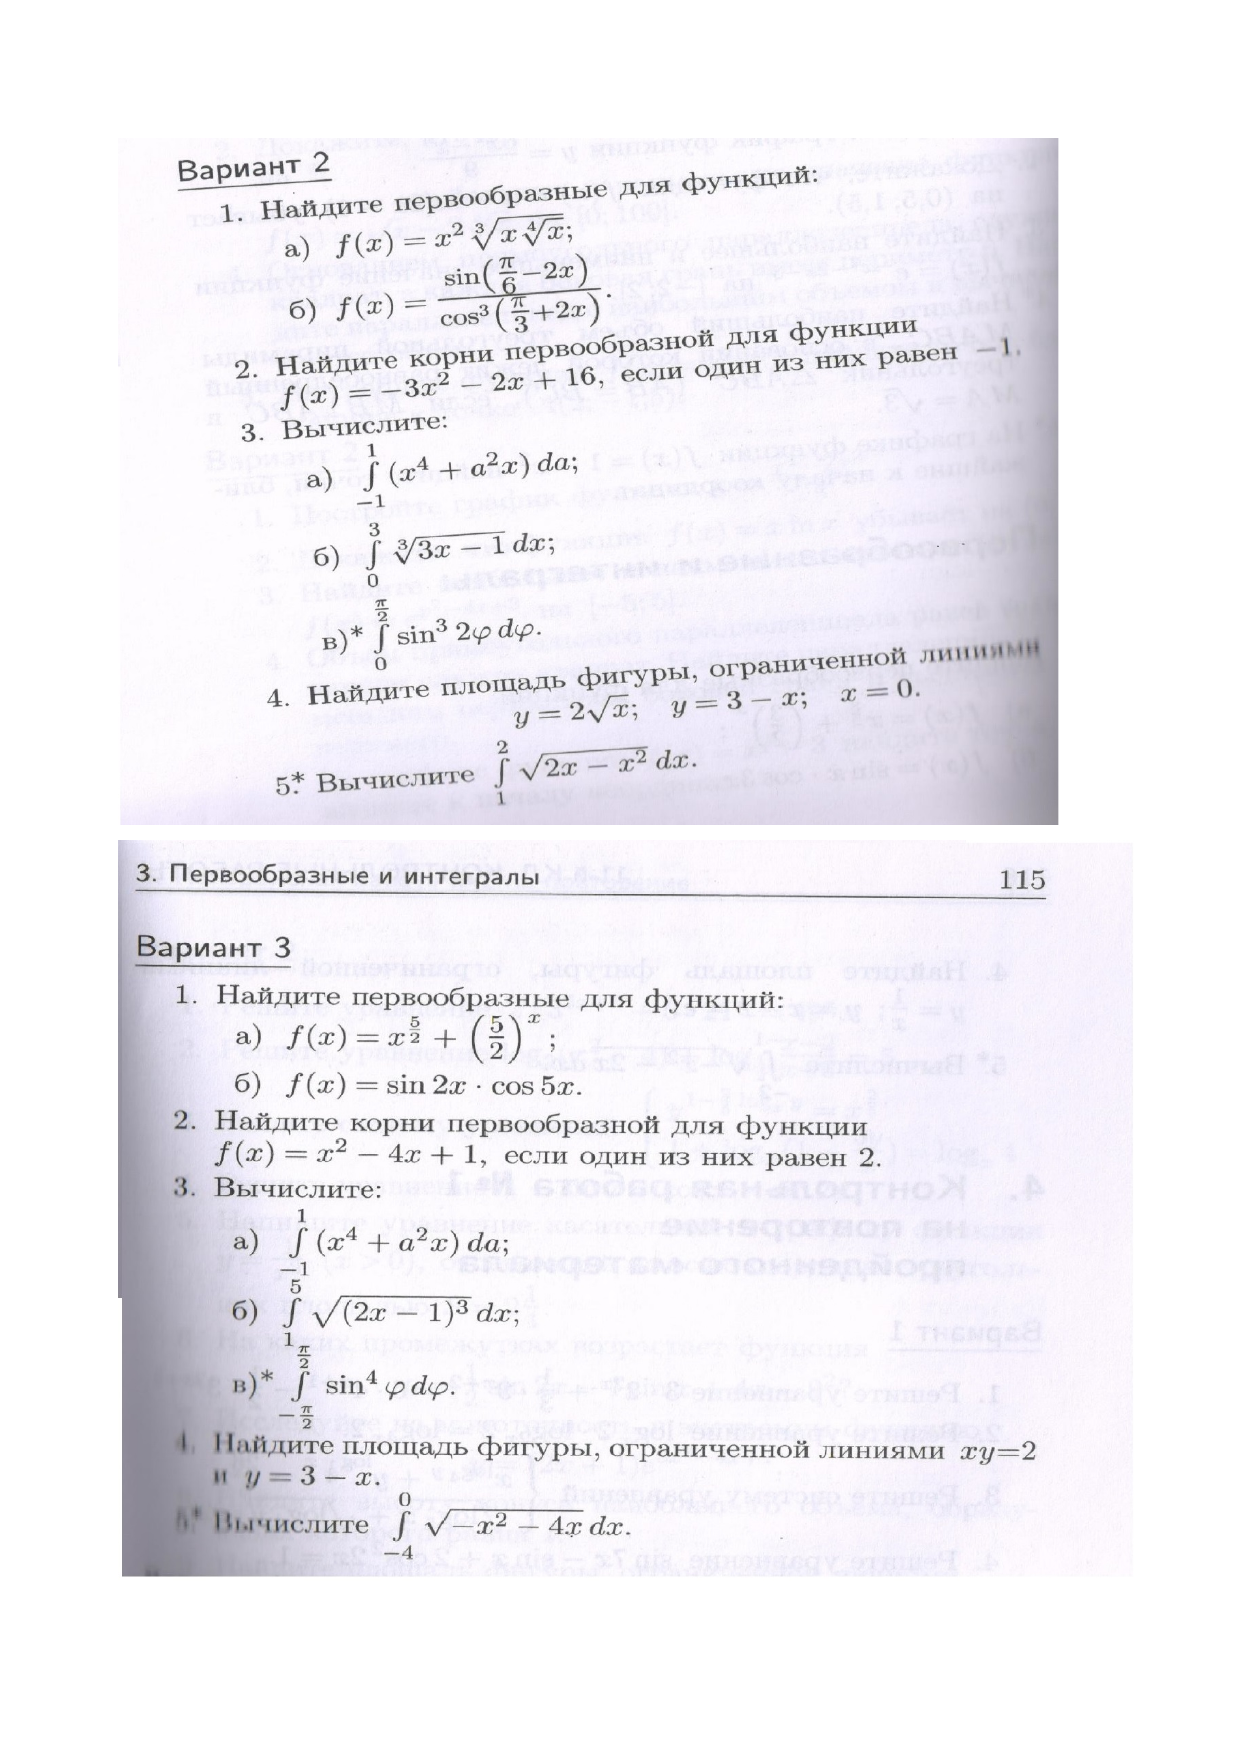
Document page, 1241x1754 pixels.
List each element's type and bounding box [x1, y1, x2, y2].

picture [118, 138, 1059, 825]
picture [118, 840, 1134, 1581]
